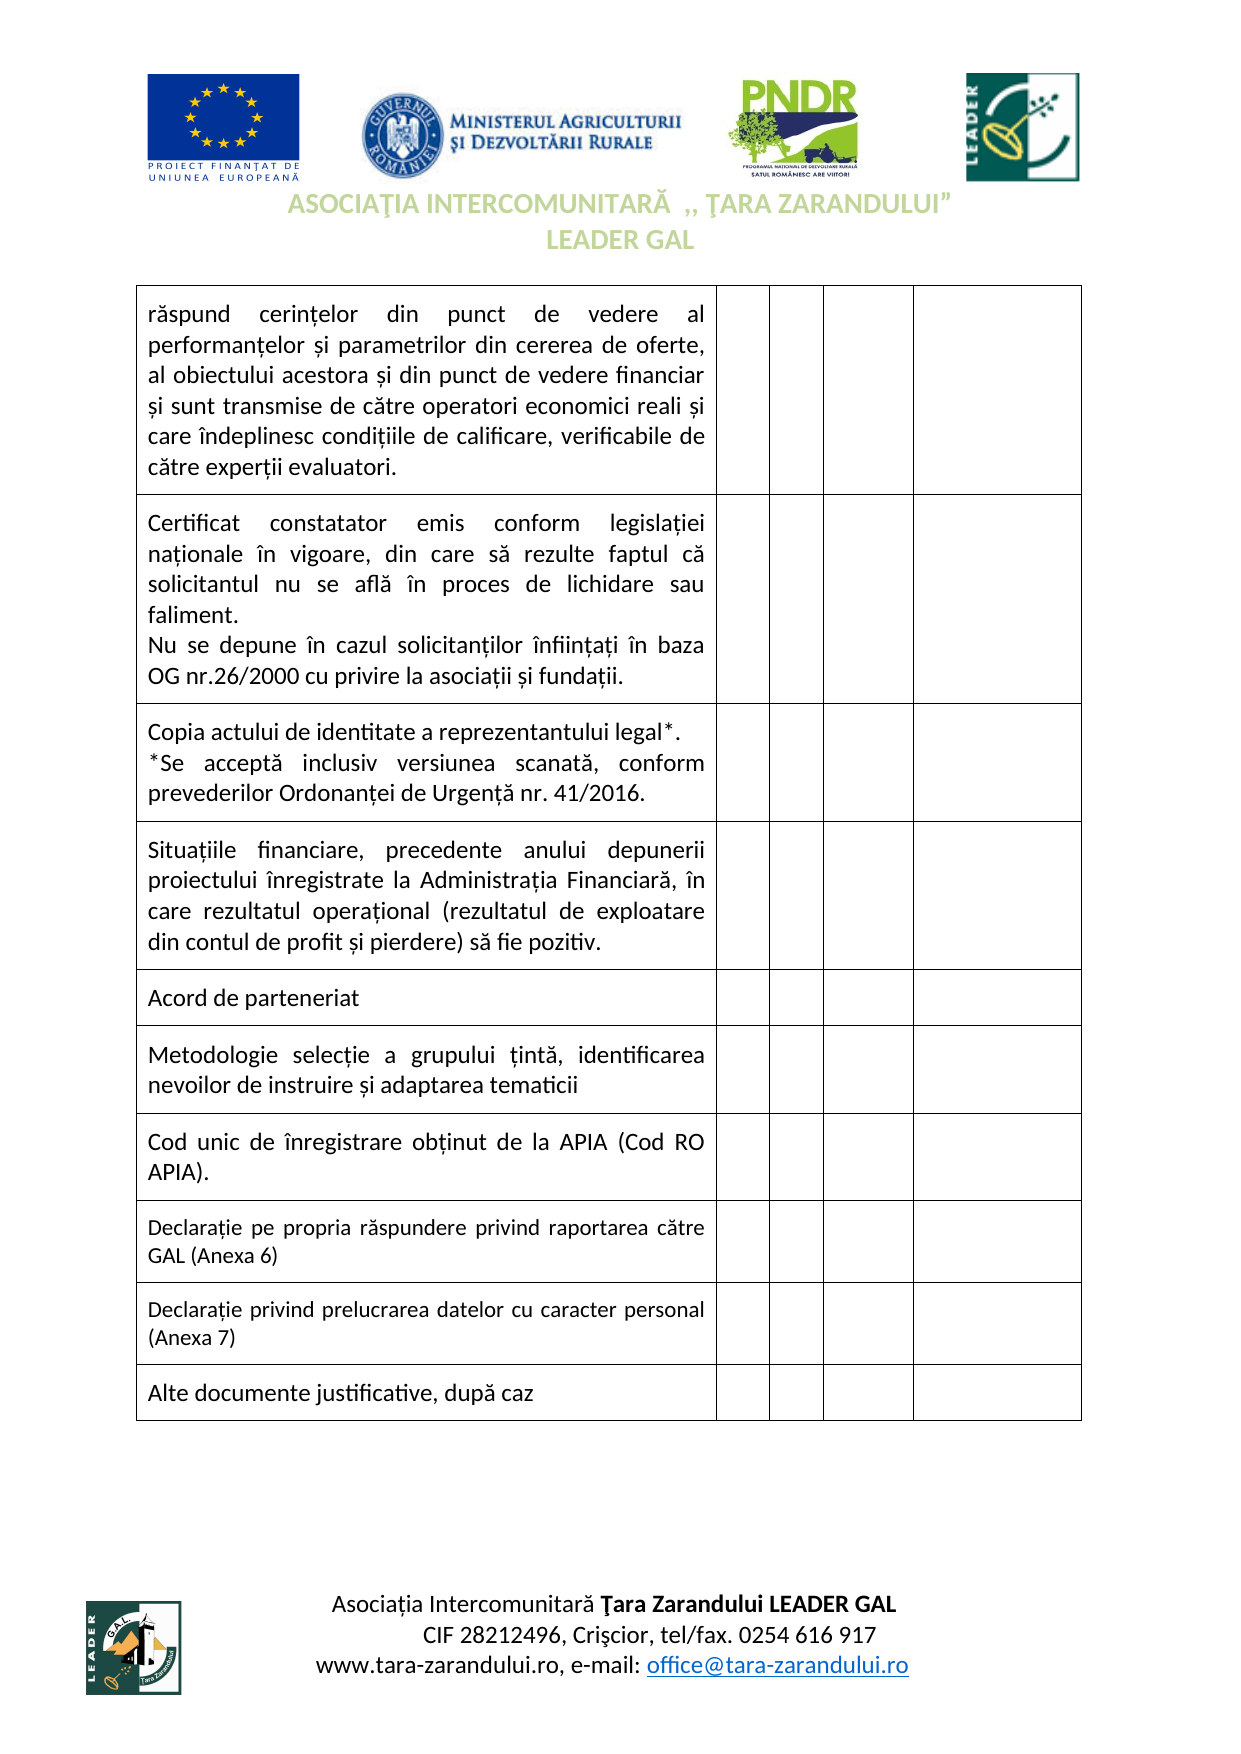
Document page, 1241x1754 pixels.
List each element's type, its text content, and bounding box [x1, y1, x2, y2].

table_cell [914, 286, 1081, 494]
table_cell [717, 1026, 769, 1112]
table_cell [717, 495, 769, 703]
table_cell Copia actului de identitate a reprezentantului legal*. *Se acceptă inclusiv versiunea scanată, conform prevederilor Ordonanței de Urgență nr. 41/2016. [137, 704, 716, 821]
table_cell [770, 970, 823, 1025]
table_cell [824, 495, 913, 703]
table_cell [770, 704, 823, 821]
table_cell [717, 1365, 769, 1420]
table_cell [914, 1201, 1081, 1282]
table_cell [824, 1026, 913, 1112]
table_cell [824, 1365, 913, 1420]
table_cell Certificat constatator emis conform legislației naționale în vigoare, din care să rezulte faptul că solicitantul nu se află în proces de lichidare sau faliment. Nu se depune în cazul solicitanților înființați în baza OG nr.26/2000 cu privire la asociații și fundații. [137, 495, 716, 703]
table_cell Alte documente justificative, după caz [137, 1365, 716, 1420]
table_cell [914, 704, 1081, 821]
table_cell [914, 822, 1081, 969]
table_cell Acord de parteneriat [137, 970, 716, 1025]
table_cell [914, 1026, 1081, 1112]
table_cell [824, 1114, 913, 1199]
picture [718, 74, 873, 186]
picture [350, 75, 686, 199]
table_cell [914, 970, 1081, 1025]
table_cell [770, 1026, 823, 1112]
table_cell [770, 822, 823, 969]
table_cell [770, 1365, 823, 1420]
table_cell [717, 704, 769, 821]
picture [966, 73, 1082, 186]
table_cell [824, 970, 913, 1025]
table_cell [717, 1283, 769, 1364]
table_cell [824, 704, 913, 821]
table_cell [914, 495, 1081, 703]
table_cell [770, 286, 823, 494]
table_cell [770, 1201, 823, 1282]
table_cell Metodologie selecție a grupului țintă, identificarea nevoilor de instruire și adaptarea tematicii [137, 1026, 716, 1112]
table_cell [914, 1283, 1081, 1364]
table_cell [717, 1201, 769, 1282]
table_cell [770, 1114, 823, 1199]
table_cell [717, 286, 769, 494]
table_cell Situaţiile financiare, precedente anului depunerii proiectului înregistrate la Administraţia Financiară, în care rezultatul operaţional (rezultatul de exploatare din contul de profit și pierdere) să fie pozitiv. [137, 822, 716, 969]
table_cell [824, 822, 913, 969]
table_cell [914, 1114, 1081, 1199]
table_cell Declarație privind prelucrarea datelor cu caracter personal (Anexa 7) [137, 1283, 716, 1364]
table_cell [824, 1283, 913, 1364]
table_cell [914, 1365, 1081, 1420]
table_cell [717, 1114, 769, 1199]
table_cell [770, 495, 823, 703]
picture [86, 1601, 182, 1695]
table_cell [770, 1283, 823, 1364]
table_cell Cod unic de înregistrare obținut de la APIA (Cod RO APIA). [137, 1114, 716, 1199]
table_cell [824, 286, 913, 494]
table_cell [717, 970, 769, 1025]
picture [147, 74, 300, 186]
table_cell Declarație pe propria răspundere privind raportarea către GAL (Anexa 6) [137, 1201, 716, 1282]
table_cell [717, 822, 769, 969]
table_cell [824, 1201, 913, 1282]
